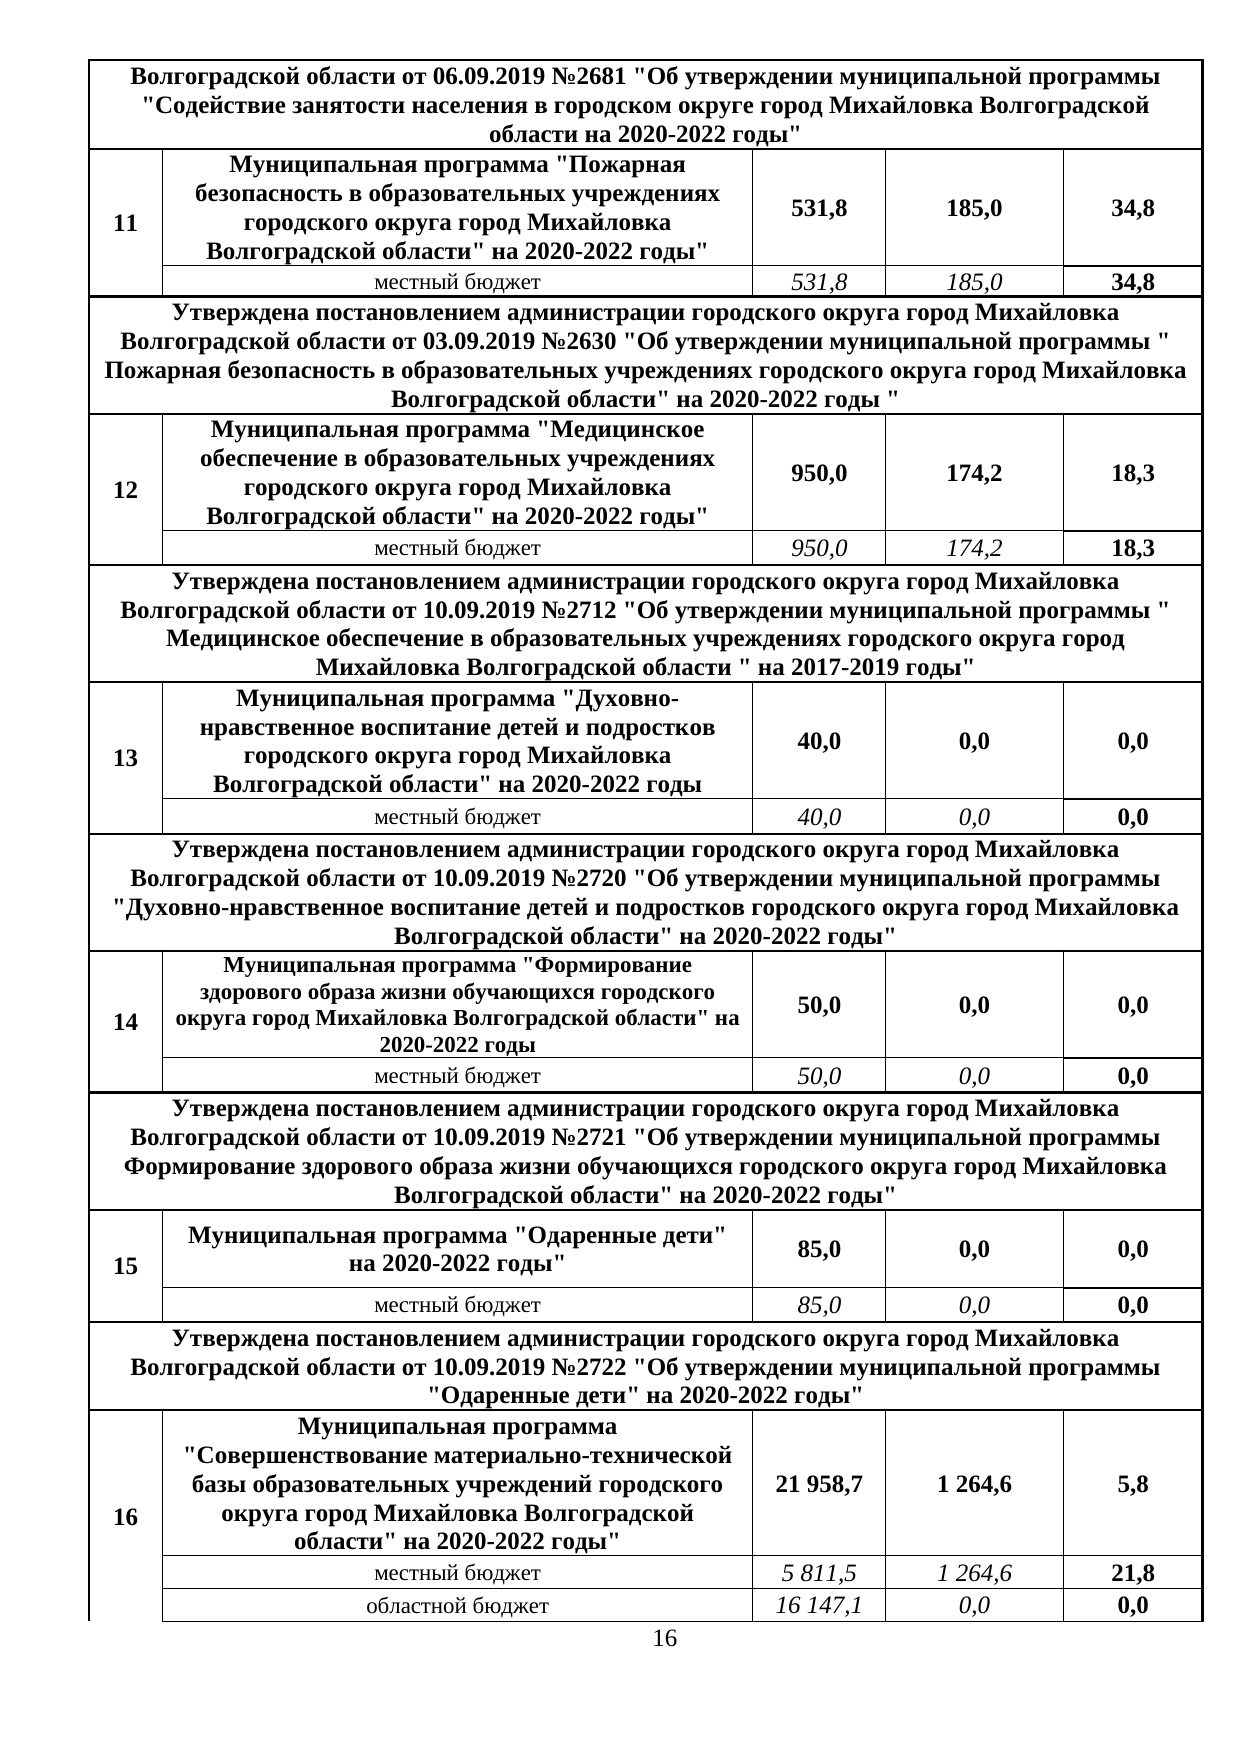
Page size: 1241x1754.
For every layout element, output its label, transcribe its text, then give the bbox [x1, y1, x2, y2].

table_cell Муниципальная программа "Формирование здорового образа жизни обучающихся городского округа город Михайловка Волгоградской области" на 2020-2022 годы [163, 952, 752, 1057]
table_cell местный бюджет [163, 1556, 752, 1588]
table_cell 0,0 [886, 799, 1063, 832]
table_cell 34,8 [1064, 267, 1201, 295]
table_cell 950,0 [753, 531, 885, 564]
table_cell 21 958,7 [753, 1411, 885, 1555]
table_cell 85,0 [753, 1211, 885, 1287]
table_cell 1 264,6 [886, 1411, 1063, 1555]
table_cell 174,2 [886, 415, 1063, 529]
table_cell 15 [90, 1211, 162, 1321]
table_cell 0,0 [1064, 683, 1201, 798]
table_cell 16 147,1 [753, 1589, 885, 1621]
table_cell 50,0 [753, 952, 885, 1057]
table_cell 85,0 [753, 1288, 885, 1321]
table_cell 5 811,5 [753, 1556, 885, 1588]
table_cell Утверждена постановлением администрации городского округа город Михайловка Волгоградской области от 10.09.2019 №2720 "Об утверждении муниципальной программы "Духовно-нравственное воспитание детей и подростков городского округа город Михайловка Волгоградской области" на 2020-2022 годы" [90, 835, 1201, 949]
table_cell местный бюджет [163, 1288, 752, 1321]
table_cell Утверждена постановлением администрации городского округа город Михайловка Волгоградской области от 10.09.2019 №2722 "Об утверждении муниципальной программы "Одаренные дети" на 2020-2022 годы" [90, 1323, 1201, 1409]
table_cell 0,0 [1064, 800, 1201, 832]
table_cell 0,0 [886, 1211, 1063, 1287]
table_cell 531,8 [753, 150, 885, 264]
table_cell 40,0 [753, 799, 885, 832]
table_cell 0,0 [886, 1288, 1063, 1321]
table_cell 18,3 [1064, 415, 1201, 529]
table_cell Муниципальная программа "Одаренные дети" на 2020-2022 годы" [163, 1211, 752, 1287]
table_cell 18,3 [1064, 532, 1201, 564]
table_cell Муниципальная программа "Совершенствование материально-технической базы образовательных учреждений городского округа город Михайловка Волгоградской области" на 2020-2022 годы" [163, 1411, 752, 1555]
table_cell 0,0 [1064, 952, 1201, 1057]
table_cell 14 [90, 952, 162, 1091]
table_cell областной бюджет [163, 1589, 752, 1621]
table_cell 0,0 [1064, 1289, 1201, 1321]
table_cell 11 [90, 150, 162, 295]
table_cell 531,8 [753, 266, 885, 295]
table_cell 5,8 [1064, 1411, 1201, 1555]
table_cell 50,0 [753, 1058, 885, 1091]
table_cell 0,0 [1064, 1211, 1201, 1287]
table_cell 185,0 [886, 150, 1063, 264]
table_cell 0,0 [1064, 1059, 1201, 1091]
table_cell Утверждена постановлением администрации городского округа город Михайловка Волгоградской области от 03.09.2019 №2630 "Об утверждении муниципальной программы " Пожарная безопасность в образовательных учреждениях городского округа город Михайловка Волгоградской области" на 2020-2022 годы " [90, 298, 1201, 412]
table_cell местный бюджет [163, 799, 752, 832]
table_cell 1 264,6 [886, 1556, 1063, 1588]
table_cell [90, 61, 1201, 147]
table_cell местный бюджет [163, 1058, 752, 1091]
table_cell Утверждена постановлением администрации городского округа город Михайловка Волгоградской области от 10.09.2019 №2712 "Об утверждении муниципальной программы " Медицинское обеспечение в образовательных учреждениях городского округа город Михайловка Волгоградской области " на 2017-2019 годы" [90, 566, 1201, 681]
table_cell 950,0 [753, 415, 885, 529]
table_cell 185,0 [886, 266, 1063, 295]
table_cell 0,0 [1064, 1589, 1201, 1621]
table_cell 40,0 [753, 683, 885, 798]
table_cell 0,0 [886, 1058, 1063, 1091]
table_cell 0,0 [886, 1589, 1063, 1621]
table_cell местный бюджет [163, 531, 752, 564]
table_cell Утверждена постановлением администрации городского округа город Михайловка Волгоградской области от 10.09.2019 №2721 "Об утверждении муниципальной программы Формирование здорового образа жизни обучающихся городского округа город Михайловка Волгоградской области" на 2020-2022 годы" [90, 1094, 1201, 1208]
table_cell 12 [90, 415, 162, 564]
table_cell Муниципальная программа "Духовно-нравственное воспитание детей и подростков городского округа город Михайловка Волгоградской области" на 2020-2022 годы [163, 683, 752, 798]
table_cell 0,0 [886, 952, 1063, 1057]
table_cell 13 [90, 683, 162, 832]
table_cell Муниципальная программа "Пожарная безопасность в образовательных учреждениях городского округа город Михайловка Волгоградской области" на 2020-2022 годы" [163, 150, 752, 264]
table_cell 174,2 [886, 531, 1063, 564]
table_cell 16 [90, 1411, 162, 1621]
table_cell 0,0 [886, 683, 1063, 798]
table_cell местный бюджет [163, 266, 752, 295]
table_cell 21,8 [1064, 1556, 1201, 1588]
table_cell 34,8 [1064, 150, 1201, 264]
table_cell Муниципальная программа "Медицинское обеспечение в образовательных учреждениях городского округа город Михайловка Волгоградской области" на 2020-2022 годы" [163, 415, 752, 529]
